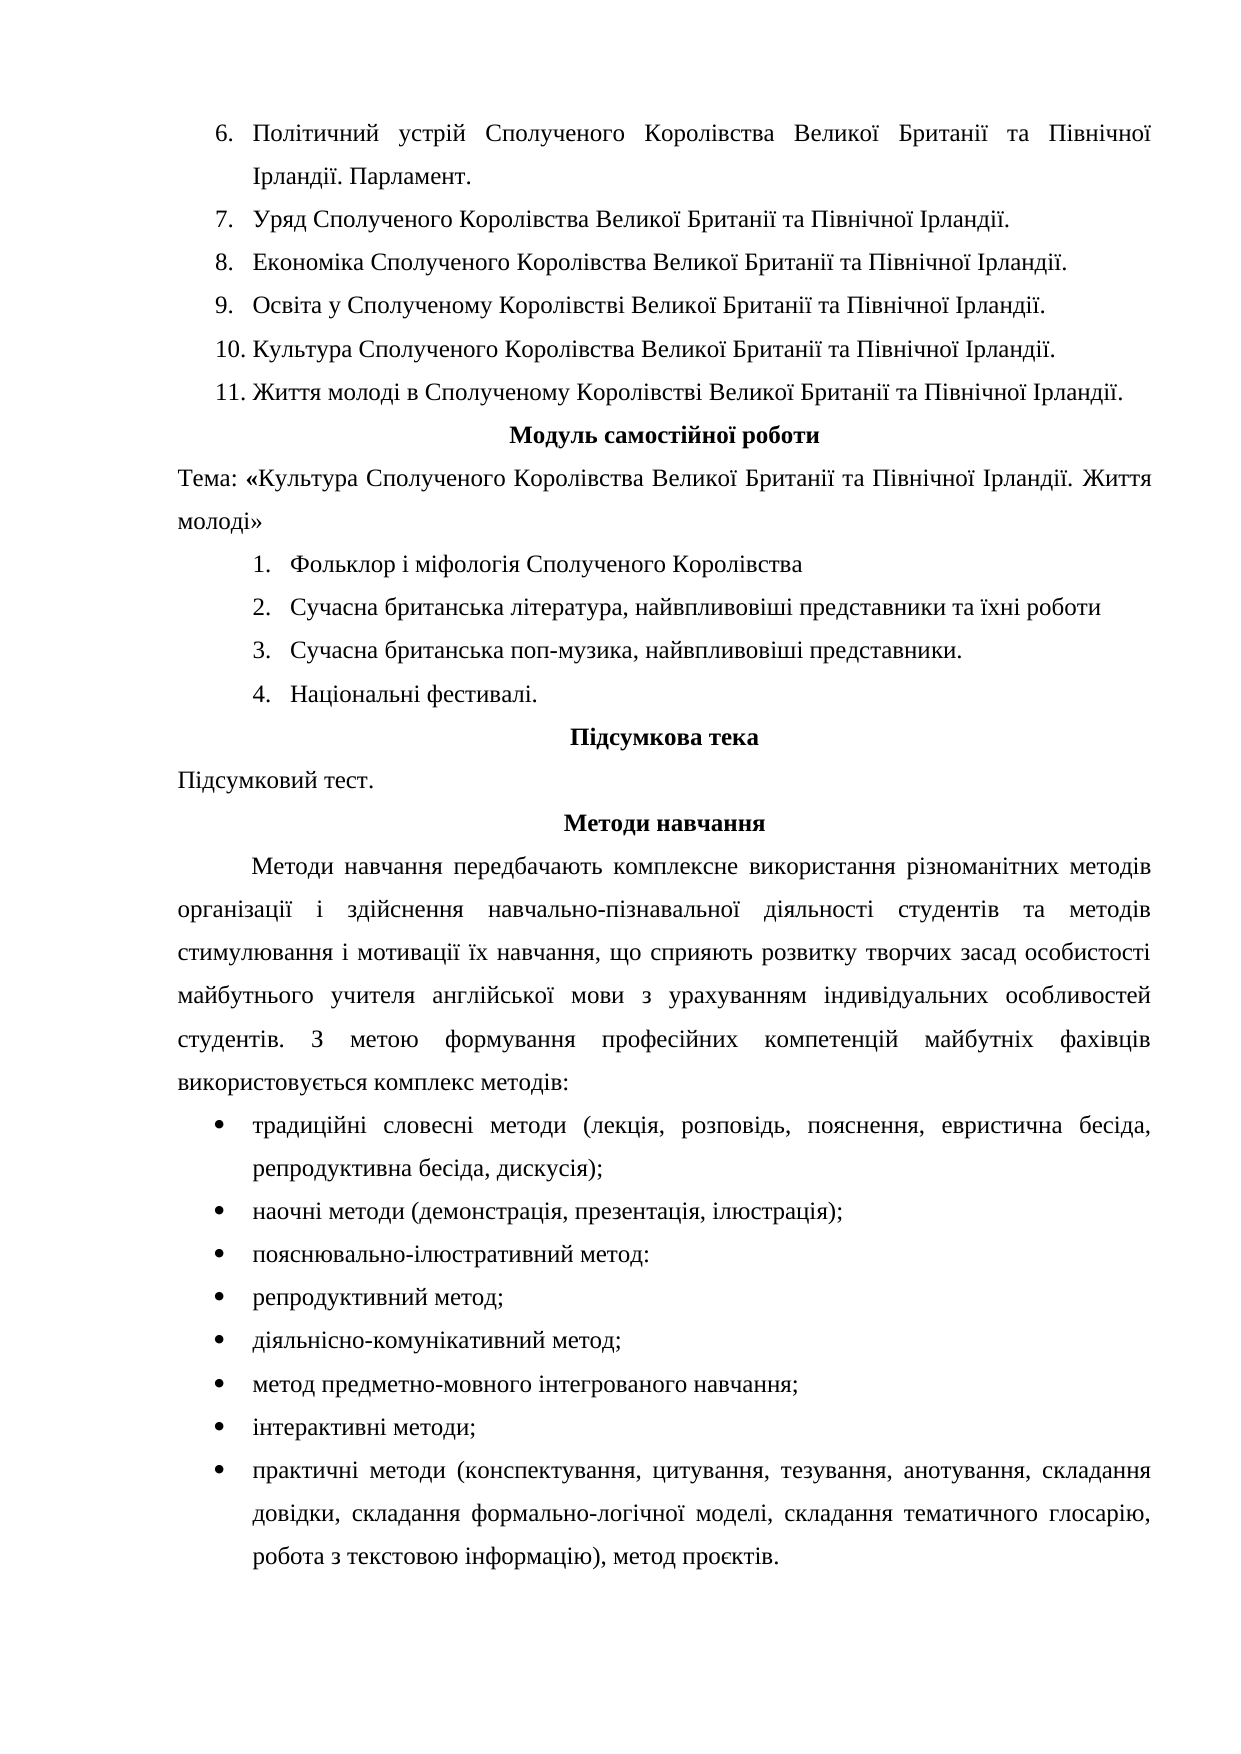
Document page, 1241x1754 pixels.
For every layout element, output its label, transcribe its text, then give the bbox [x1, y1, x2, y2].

text Методи навчання передбачають комплексне використання різноманітних методів організації і здійснення навчально-пізнавальної діяльності студентів та методів стимулювання і мотивації їх навчання, що сприяють розвитку творчих засад особистості майбутнього учителя англійської мови з урахуванням індивідуальних особливостей студентів. З метою формування професійних компетенцій майбутніх фахівців використовується комплекс методів: [177, 851, 1152, 1096]
list метод предметно-мовного інтегрованого навчання; [215, 1369, 1152, 1397]
text Підсумкова тека [177, 722, 1152, 751]
list Фольклор і міфологія Сполученого Королівства [252, 549, 1152, 578]
list практичні методи (конспектування, цитування, тезування, анотування, складання довідки, складання формально-логічної моделі, складання тематичного глосарію, робота з текстовою інформацію), метод проєктів. [215, 1455, 1152, 1570]
list наочні методи (демонстрація, презентація, ілюстрація); [215, 1196, 1152, 1225]
list Політичний устрій Сполученого Королівства Великої Британії та Північної Ірландії. Парламент. [215, 118, 1152, 190]
text Підсумковий тест. [177, 765, 1152, 794]
list пояснювально-ілюстративний метод: [215, 1239, 1152, 1268]
list Сучасна британська література, найвпливовіші представники та їхні роботи [252, 592, 1152, 621]
list діяльнісно-комунікативний метод; [215, 1326, 1152, 1354]
list традиційні словесні методи (лекція, розповідь, пояснення, евристична бесіда, репродуктивна бесіда, дискусія); [215, 1110, 1152, 1182]
list інтерактивні методи; [215, 1412, 1152, 1441]
list Культура Сполученого Королівства Великої Британії та Північної Ірландії. [215, 334, 1152, 362]
text Методи навчання [177, 808, 1152, 837]
list Життя молоді в Сполученому Королівстві Великої Британії та Північної Ірландії. [215, 377, 1152, 406]
list Економіка Сполученого Королівства Великої Британії та Північної Ірландії. [215, 247, 1152, 276]
list Національні фестивалі. [252, 679, 1152, 707]
list Освіта у Сполученому Королівстві Великої Британії та Північної Ірландії. [215, 291, 1152, 319]
list Сучасна британська поп-музика, найвпливовіші представники. [252, 636, 1152, 664]
list репродуктивний метод; [215, 1282, 1152, 1311]
list Уряд Сполученого Королівства Великої Британії та Північної Ірландії. [215, 204, 1152, 233]
text Тема: «Культура Сполученого Королівства Великої Британії та Північної Ірландії. Життя молоді» [177, 463, 1152, 535]
text Модуль самостійної роботи [177, 420, 1152, 449]
